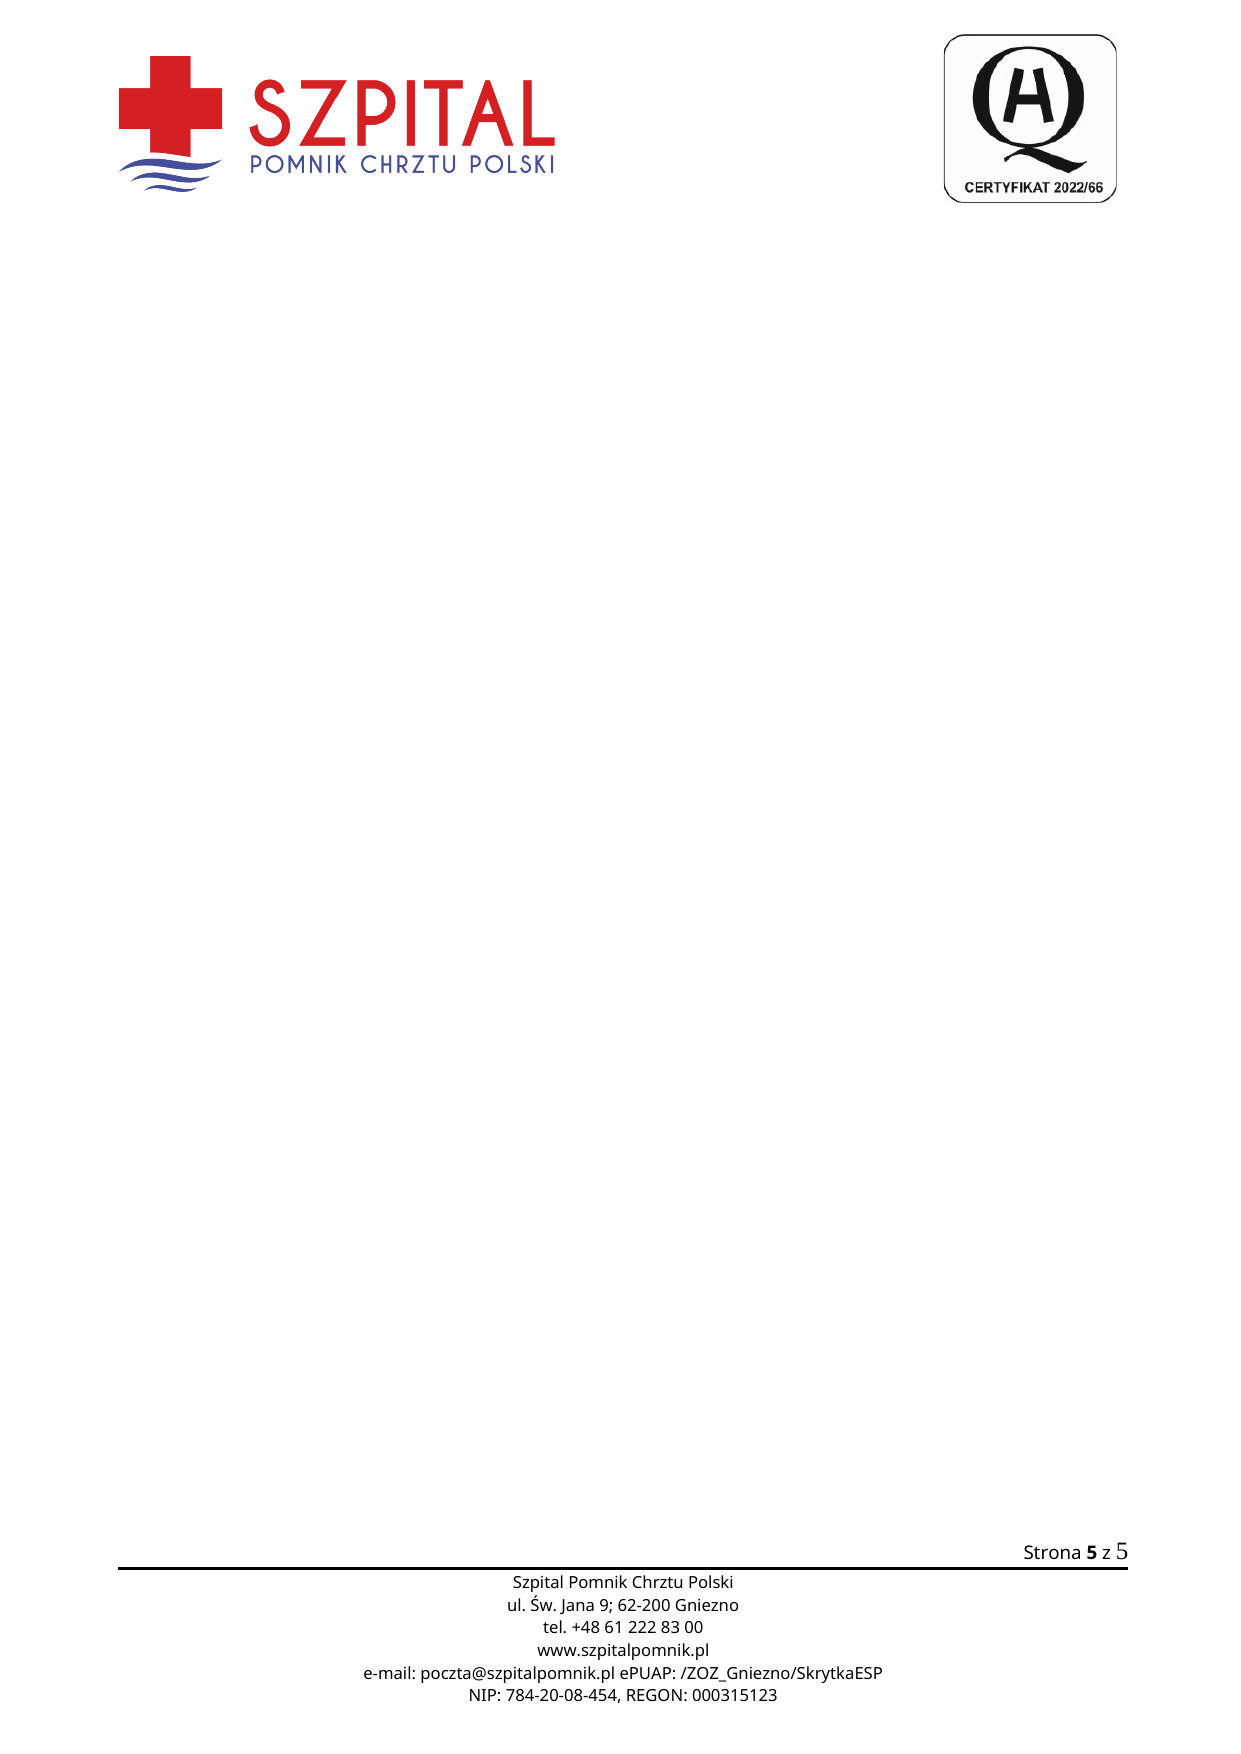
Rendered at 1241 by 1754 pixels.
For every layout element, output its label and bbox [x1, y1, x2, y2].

picture [943, 34, 1117, 203]
picture [118, 56, 555, 192]
